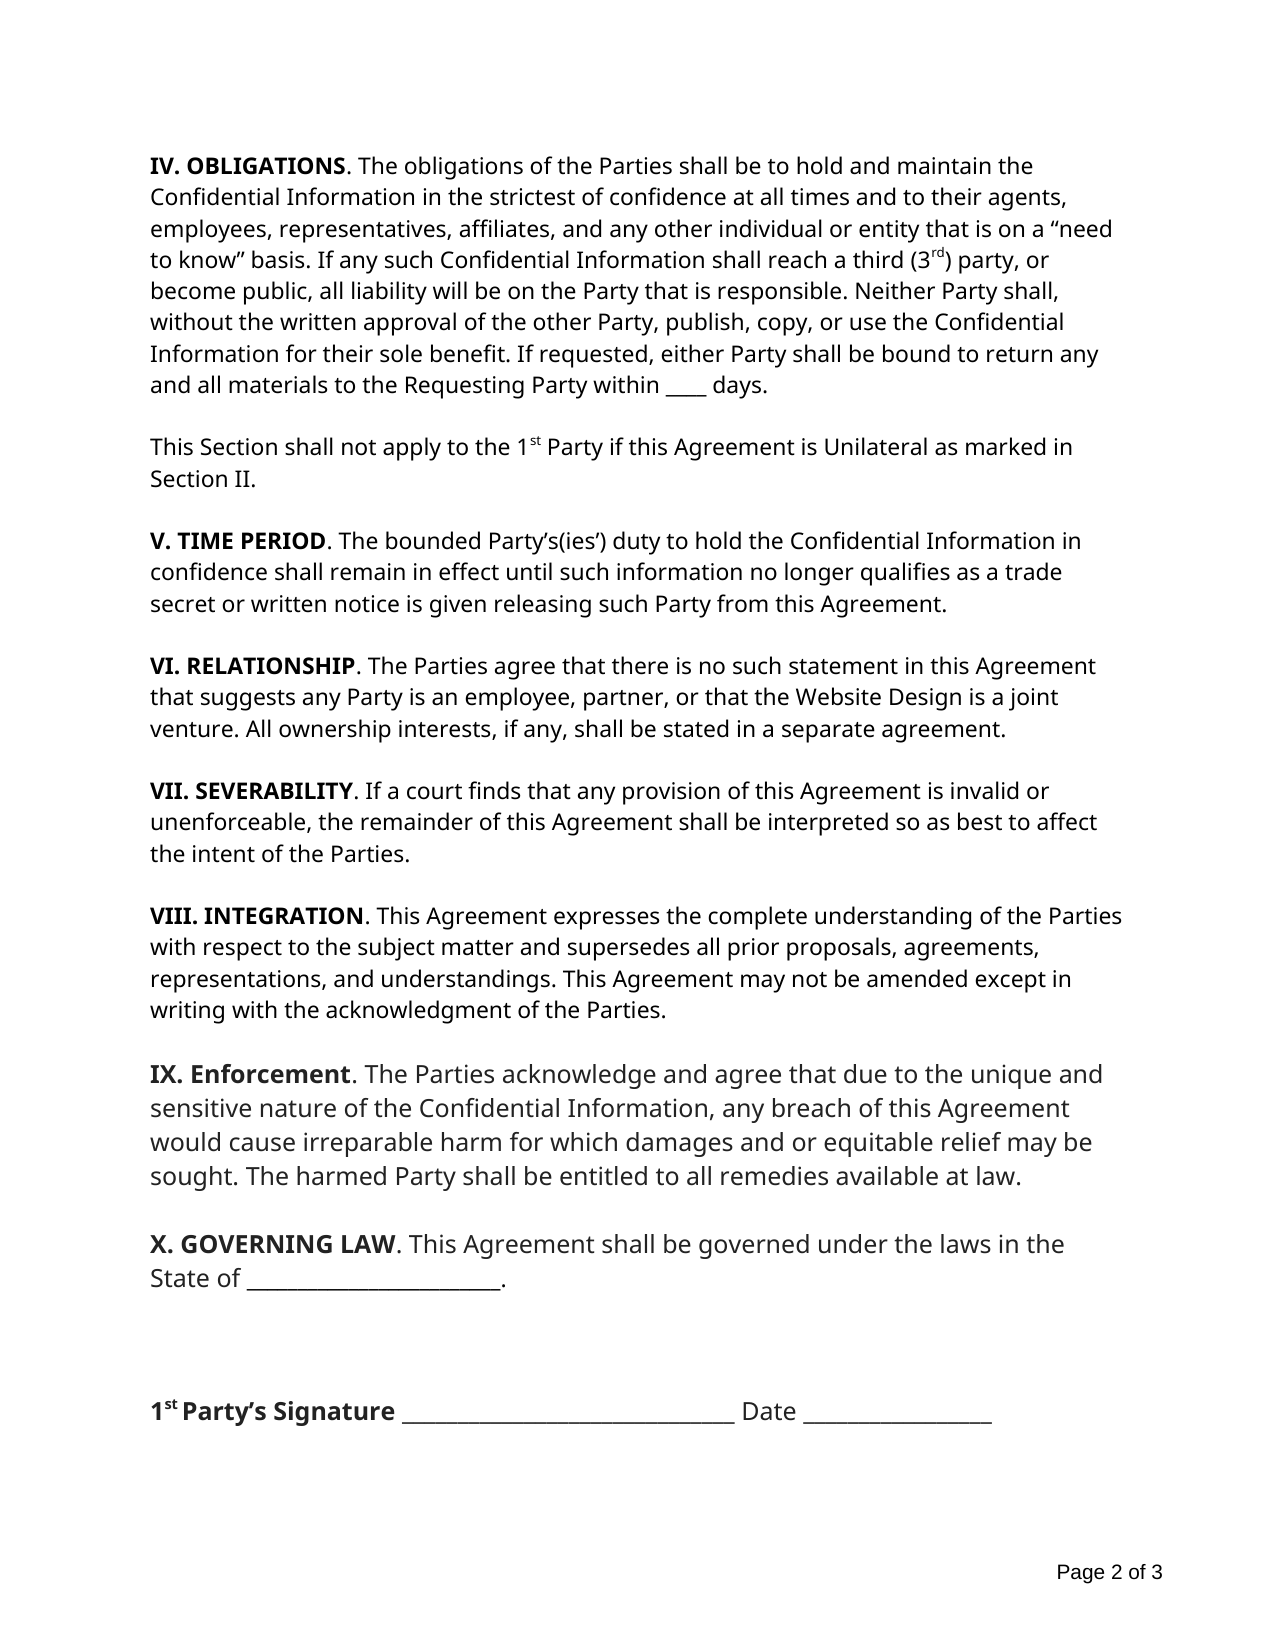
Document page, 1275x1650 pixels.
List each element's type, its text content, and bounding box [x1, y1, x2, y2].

text VI. RELATIONSHIP. The Parties agree that there is no such statement in this Agreement that suggests any Party is an employee, partner, or that the Website Design is a joint venture. All ownership interests, if any, shall be stated in a separate agreement. [150, 650, 1125, 744]
text X. GOVERNING LAW. This Agreement shall be governed under the laws in the State of _________________________. [150, 1227, 1125, 1295]
text VIII. INTEGRATION. This Agreement expresses the complete understanding of the Parties with respect to the subject matter and supersedes all prior proposals, agreements, representations, and understandings. This Agreement may not be amended except in writing with the acknowledgment of the Parties. [150, 900, 1125, 1025]
text VII. SEVERABILITY. If a court finds that any provision of this Agreement is invalid or unenforceable, the remainder of this Agreement shall be interpreted so as best to affect the intent of the Parties. [150, 775, 1125, 869]
text This Section shall not apply to the 1st Party if this Agreement is Unilateral as marked in Section II. [150, 431, 1125, 494]
text 1st Party’s Signature ______________________________ Date _________________ [150, 1394, 1125, 1428]
text IX. Enforcement. The Parties acknowledge and agree that due to the unique and sensitive nature of the Confidential Information, any breach of this Agreement would cause irreparable harm for which damages and or equitable relief may be sought. The harmed Party shall be entitled to all remedies available at law. [150, 1056, 1125, 1192]
text IV. OBLIGATIONS. The obligations of the Parties shall be to hold and maintain the Confidential Information in the strictest of confidence at all times and to their agents, employees, representatives, affiliates, and any other individual or entity that is on a “need to know” basis. If any such Confidential Information shall reach a third (3rd) party, or become public, all liability will be on the Party that is responsible. Neither Party shall, without the written approval of the other Party, publish, copy, or use the Confidential Information for their sole benefit. If requested, either Party shall be bound to return any and all materials to the Requesting Party within ____ days. [150, 150, 1125, 400]
text V. TIME PERIOD. The bounded Party’s(ies’) duty to hold the Confidential Information in confidence shall remain in effect until such information no longer qualifies as a trade secret or written notice is given releasing such Party from this Agreement. [150, 525, 1125, 619]
